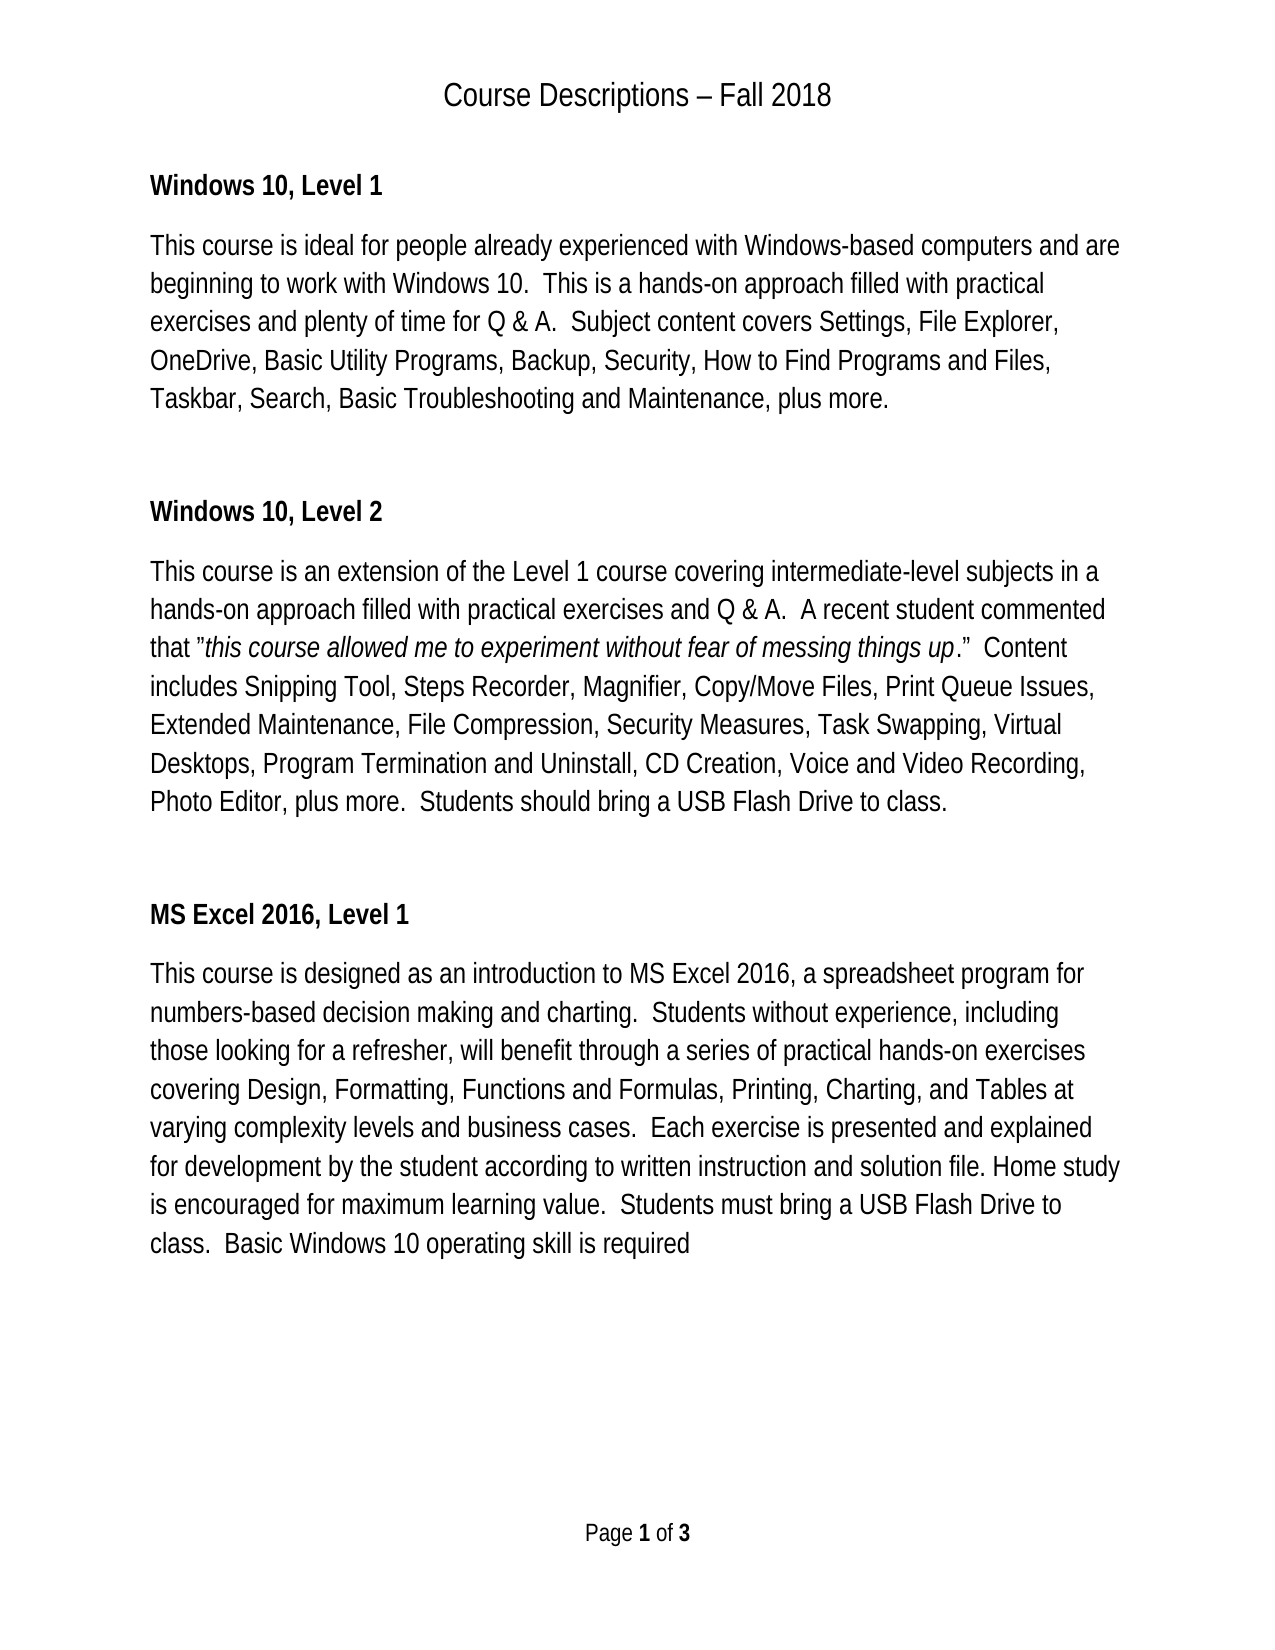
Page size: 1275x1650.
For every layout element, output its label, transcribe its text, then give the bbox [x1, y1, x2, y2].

text Windows 10, Level 1 [150, 168, 1125, 202]
text This course is designed as an introduction to MS Excel 2016, a spreadsheet program for numbers-based decision making and charting. Students without experience, including those looking for a refresher, will benefit through a series of practical hands-on exercises covering Design, Formatting, Functions and Formulas, Printing, Charting, and Tables at varying complexity levels and business cases. Each exercise is presented and explained for development by the student according to written instruction and solution file. Home study is encouraged for maximum learning value. Students must bring a USB Flash Drive to class. Basic Windows 10 operating skill is required [150, 957, 1125, 1259]
text MS Excel 2016, Level 1 [150, 897, 1125, 931]
text This course is ideal for people already experienced with Windows-based computers and are beginning to work with Windows 10. This is a hands-on approach filled with practical exercises and plenty of time for Q & A. Subject content covers Settings, File Explorer, OneDrive, Basic Utility Programs, Backup, Security, How to Find Programs and Files, Taskbar, Search, Basic Troubleshooting and Maintenance, plus more. [150, 228, 1125, 415]
text This course is an extension of the Level 1 course covering intermediate-level subjects in a hands-on approach filled with practical exercises and Q & A. A recent student commented that ”this course allowed me to experiment without fear of messing things up.” Content includes Snipping Tool, Steps Recorder, Magnifier, Copy/Move Files, Print Queue Issues, Extended Maintenance, File Compression, Security Measures, Task Swapping, Virtual Desktops, Program Termination and Uninstall, CD Creation, Voice and Video Recording, Photo Editor, plus more. Students should bring a USB Flash Drive to class. [150, 554, 1125, 818]
text Windows 10, Level 2 [150, 494, 1125, 528]
